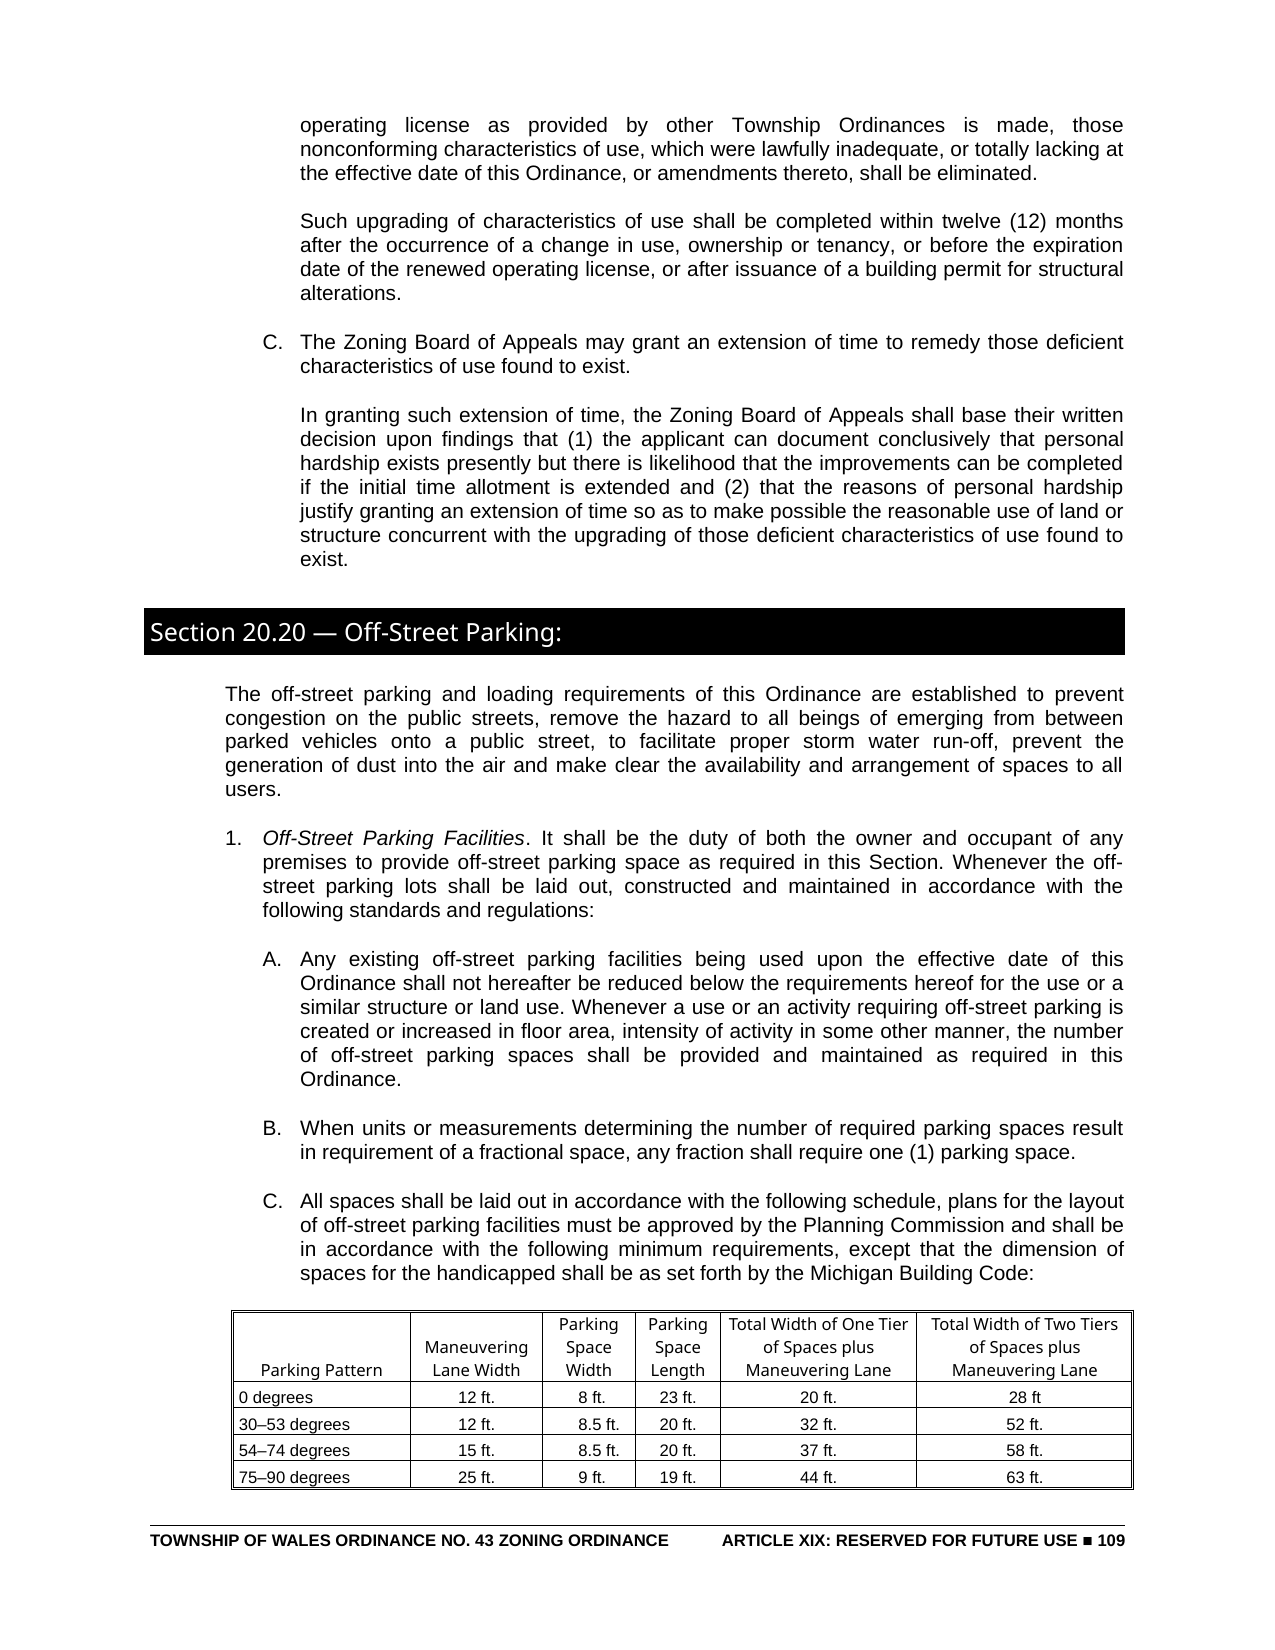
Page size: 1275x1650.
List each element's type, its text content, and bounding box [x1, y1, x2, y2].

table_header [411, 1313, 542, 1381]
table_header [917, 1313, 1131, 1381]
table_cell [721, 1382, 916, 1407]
text Such upgrading of characteristics of use shall be completed within twelve (12) months after the occurrence of a change in use, ownership or tenancy, or before the expiration date of the renewed operating license, or after issuance of a building permit for structural alterations. [300, 209, 1125, 305]
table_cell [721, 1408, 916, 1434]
list The Zoning Board of Appeals may grant an extension of time to remedy those deficient characteristics of use found to exist. [262, 330, 1125, 378]
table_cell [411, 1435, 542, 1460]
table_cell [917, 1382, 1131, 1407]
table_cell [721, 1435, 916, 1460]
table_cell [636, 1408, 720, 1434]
list Off-Street Parking Facilities. It shall be the duty of both the owner and occupant of any premises to provide off-street parking space as required in this Section. Whenever the off-street parking lots shall be laid out, constructed and maintained in accordance with the following standards and regulations: [225, 826, 1125, 922]
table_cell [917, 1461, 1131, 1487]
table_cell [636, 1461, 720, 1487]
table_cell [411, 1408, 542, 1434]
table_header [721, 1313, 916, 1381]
list Any existing off-street parking facilities being used upon the effective date of this Ordinance shall not hereafter be reduced below the requirements hereof for the use or a similar structure or land use. Whenever a use or an activity requiring off-street parking is created or increased in floor area, intensity of activity in some other manner, the number of off-street parking spaces shall be provided and maintained as required in this Ordinance. [262, 947, 1125, 1091]
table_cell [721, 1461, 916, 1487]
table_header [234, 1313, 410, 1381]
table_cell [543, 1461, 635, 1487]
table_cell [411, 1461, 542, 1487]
list When units or measurements determining the number of required parking spaces result in requirement of a fractional space, any fraction shall require one (1) parking space. [262, 1116, 1125, 1164]
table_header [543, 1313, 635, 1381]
subtitle Section 20.20 — Off-Street Parking: [144, 608, 1125, 655]
text The off-street parking and loading requirements of this Ordinance are established to prevent congestion on the public streets, remove the hazard to all beings of emerging from between parked vehicles onto a public street, to facilitate proper storm water run-off, prevent the generation of dust into the air and make clear the availability and arrangement of spaces to all users. [225, 681, 1125, 801]
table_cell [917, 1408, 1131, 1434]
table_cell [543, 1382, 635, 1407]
list All spaces shall be laid out in accordance with the following schedule, plans for the layout of off-street parking facilities must be approved by the Planning Commission and shall be in accordance with the following minimum requirements, except that the dimension of spaces for the handicapped shall be as set forth by the Michigan Building Code: [262, 1189, 1125, 1284]
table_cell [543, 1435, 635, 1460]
text In granting such extension of time, the Zoning Board of Appeals shall base their written decision upon findings that (1) the applicant can document conclusively that personal hardship exists presently but there is likelihood that the improvements can be completed if the initial time allotment is extended and (2) that the reasons of personal hardship justify granting an extension of time so as to make possible the reasonable use of land or structure concurrent with the upgrading of those deficient characteristics of use found to exist. [300, 403, 1125, 571]
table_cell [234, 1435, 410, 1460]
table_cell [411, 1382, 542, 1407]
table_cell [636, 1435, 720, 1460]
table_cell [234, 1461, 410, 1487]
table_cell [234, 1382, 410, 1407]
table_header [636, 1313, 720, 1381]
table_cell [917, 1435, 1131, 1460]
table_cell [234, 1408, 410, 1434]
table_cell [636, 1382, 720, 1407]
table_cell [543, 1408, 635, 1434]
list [262, 112, 1125, 184]
